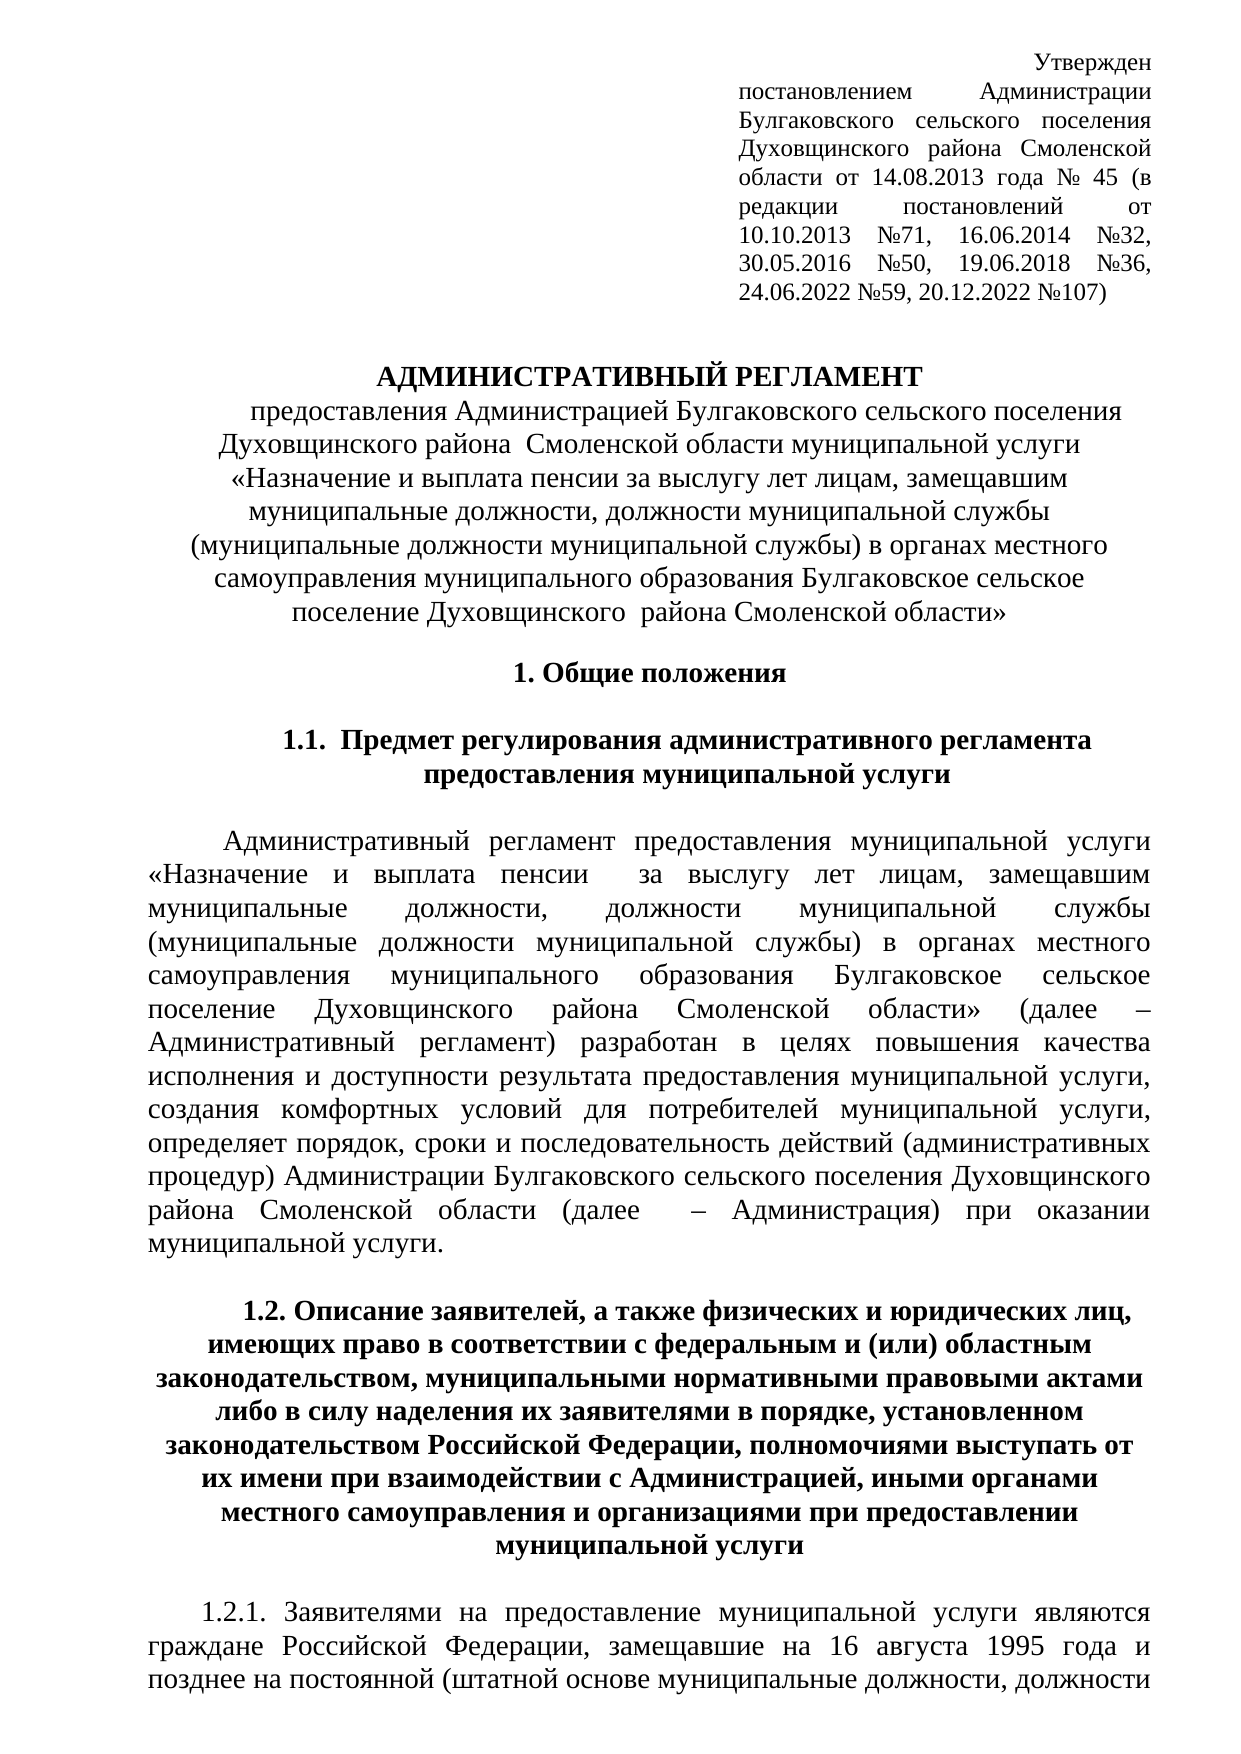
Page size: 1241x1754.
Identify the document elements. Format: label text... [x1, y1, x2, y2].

text 1.2. Описание заявителей, а также физических и юридических лиц, имеющих право в соответствии с федеральным и (или) областным законодательством, муниципальными нормативными правовыми актами либо в силу наделения их заявителями в порядке, установленном законодательством Российской Федерации, полномочиями выступать от их имени при взаимодействии с Администрацией, иными органами местного самоуправления и организациями при предоставлении муниципальной услуги [148, 1293, 1152, 1561]
text постановлением Администрации Булгаковского сельского поселения Духовщинского района Смоленской области от 14.08.2013 года № 45 (в редакции постановлений от 10.10.2013 №71, 16.06.2014 №32, 30.05.2016 №50, 19.06.2018 №36, 24.06.2022 №59, 20.12.2022 №107) [738, 76, 1152, 306]
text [148, 1594, 1152, 1695]
text Утвержден [148, 47, 1152, 76]
text АДМИНИСТРАТИВНЫЙ РЕГЛАМЕНТ [148, 359, 1152, 393]
text 1. Общие положения [148, 655, 1152, 689]
text предоставления Администрацией Булгаковского сельского поселения Духовщинского района Смоленской области муниципальной услуги «Назначение и выплата пенсии за выслугу лет лицам, замещавшим муниципальные должности, должности муниципальной службы (муниципальные должности муниципальной службы) в органах местного самоуправления муниципального образования Булгаковское сельское поселение Духовщинского района Смоленской области» [148, 393, 1151, 627]
text предоставления муниципальной услуги [148, 756, 1152, 789]
text Административный регламент предоставления муниципальной услуги «Назначение и выплата пенсии за выслугу лет лицам, замещавшим муниципальные должности, должности муниципальной службы (муниципальные должности муниципальной службы) в органах местного самоуправления муниципального образования Булгаковское сельское поселение Духовщинского района Смоленской области» (далее – Административный регламент) разработан в целях повышения качества исполнения и доступности результата предоставления муниципальной услуги, создания комфортных условий для потребителей муниципальной услуги, определяет порядок, сроки и последовательность действий (административных процедур) Администрации Булгаковского сельского поселения Духовщинского района Смоленской области (далее – Администрация) при оказании муниципальной услуги. [148, 823, 1152, 1259]
text 1.1. Предмет регулирования административного регламента [148, 722, 1152, 756]
